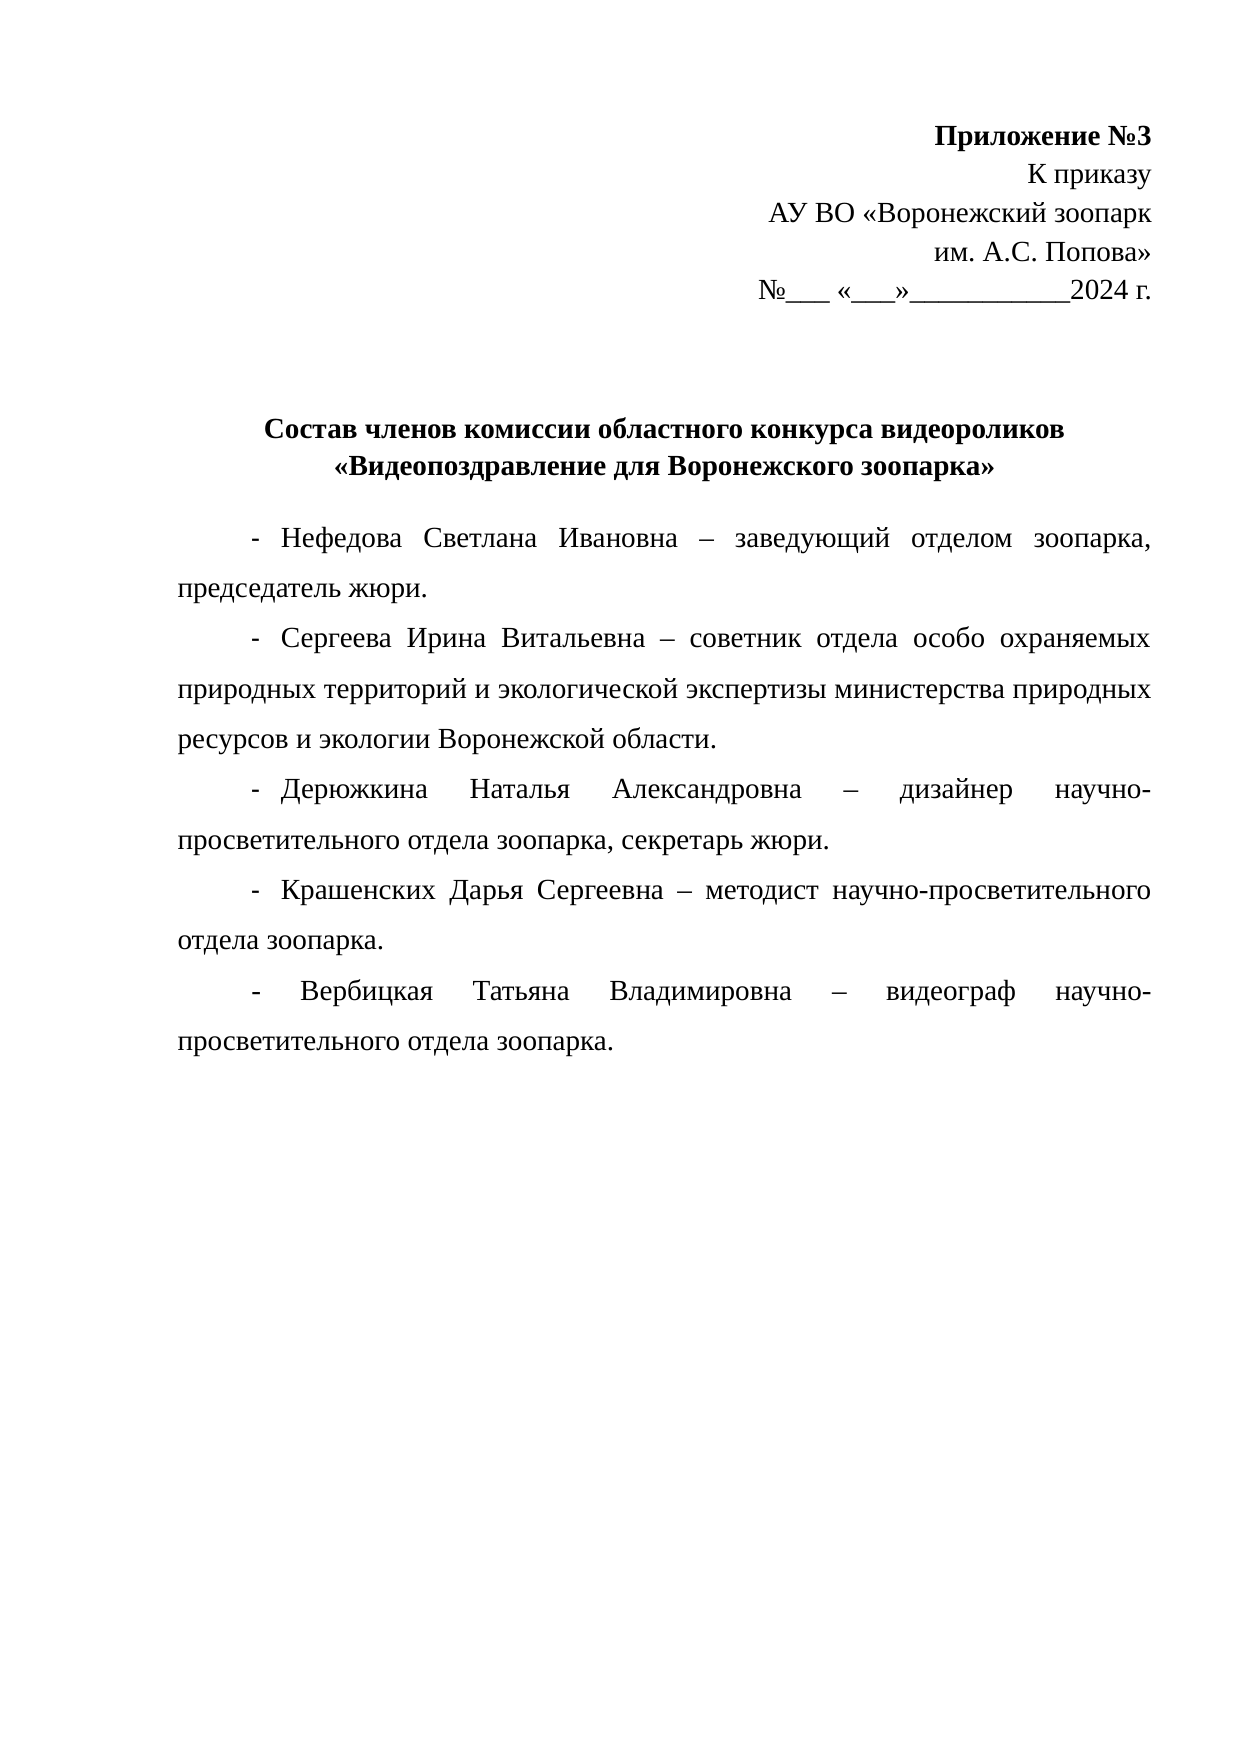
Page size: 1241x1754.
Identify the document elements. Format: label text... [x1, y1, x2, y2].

text им. А.С. Попова» [177, 234, 1152, 267]
text АУ ВО «Воронежский зоопарк [177, 195, 1152, 229]
text К приказу [177, 157, 1152, 190]
text «Видеопоздравление для Воронежского зоопарка» [177, 448, 1152, 481]
text Состав членов комиссии областного конкурса видеороликов [177, 411, 1152, 445]
text №___ «___»___________2024 г. [177, 272, 1152, 306]
list Сергеева Ирина Витальевна – советник отдела особо охраняемых природных территорий и экологической экспертизы министерства природных ресурсов и экологии Воронежской области. [177, 621, 1152, 755]
text Приложение №3 [177, 118, 1152, 152]
text - Вербицкая Татьяна Владимировна – видеограф научно-просветительного отдела зоопарка. [177, 973, 1152, 1057]
list Нефедова Светлана Ивановна – заведующий отделом зоопарка, председатель жюри. [177, 520, 1152, 604]
list Крашенских Дарья Сергеевна – методист научно-просветительного отдела зоопарка. [177, 872, 1152, 956]
list Дерюжкина Наталья Александровна – дизайнер научно-просветительного отдела зоопарка, секретарь жюри. [177, 771, 1152, 855]
